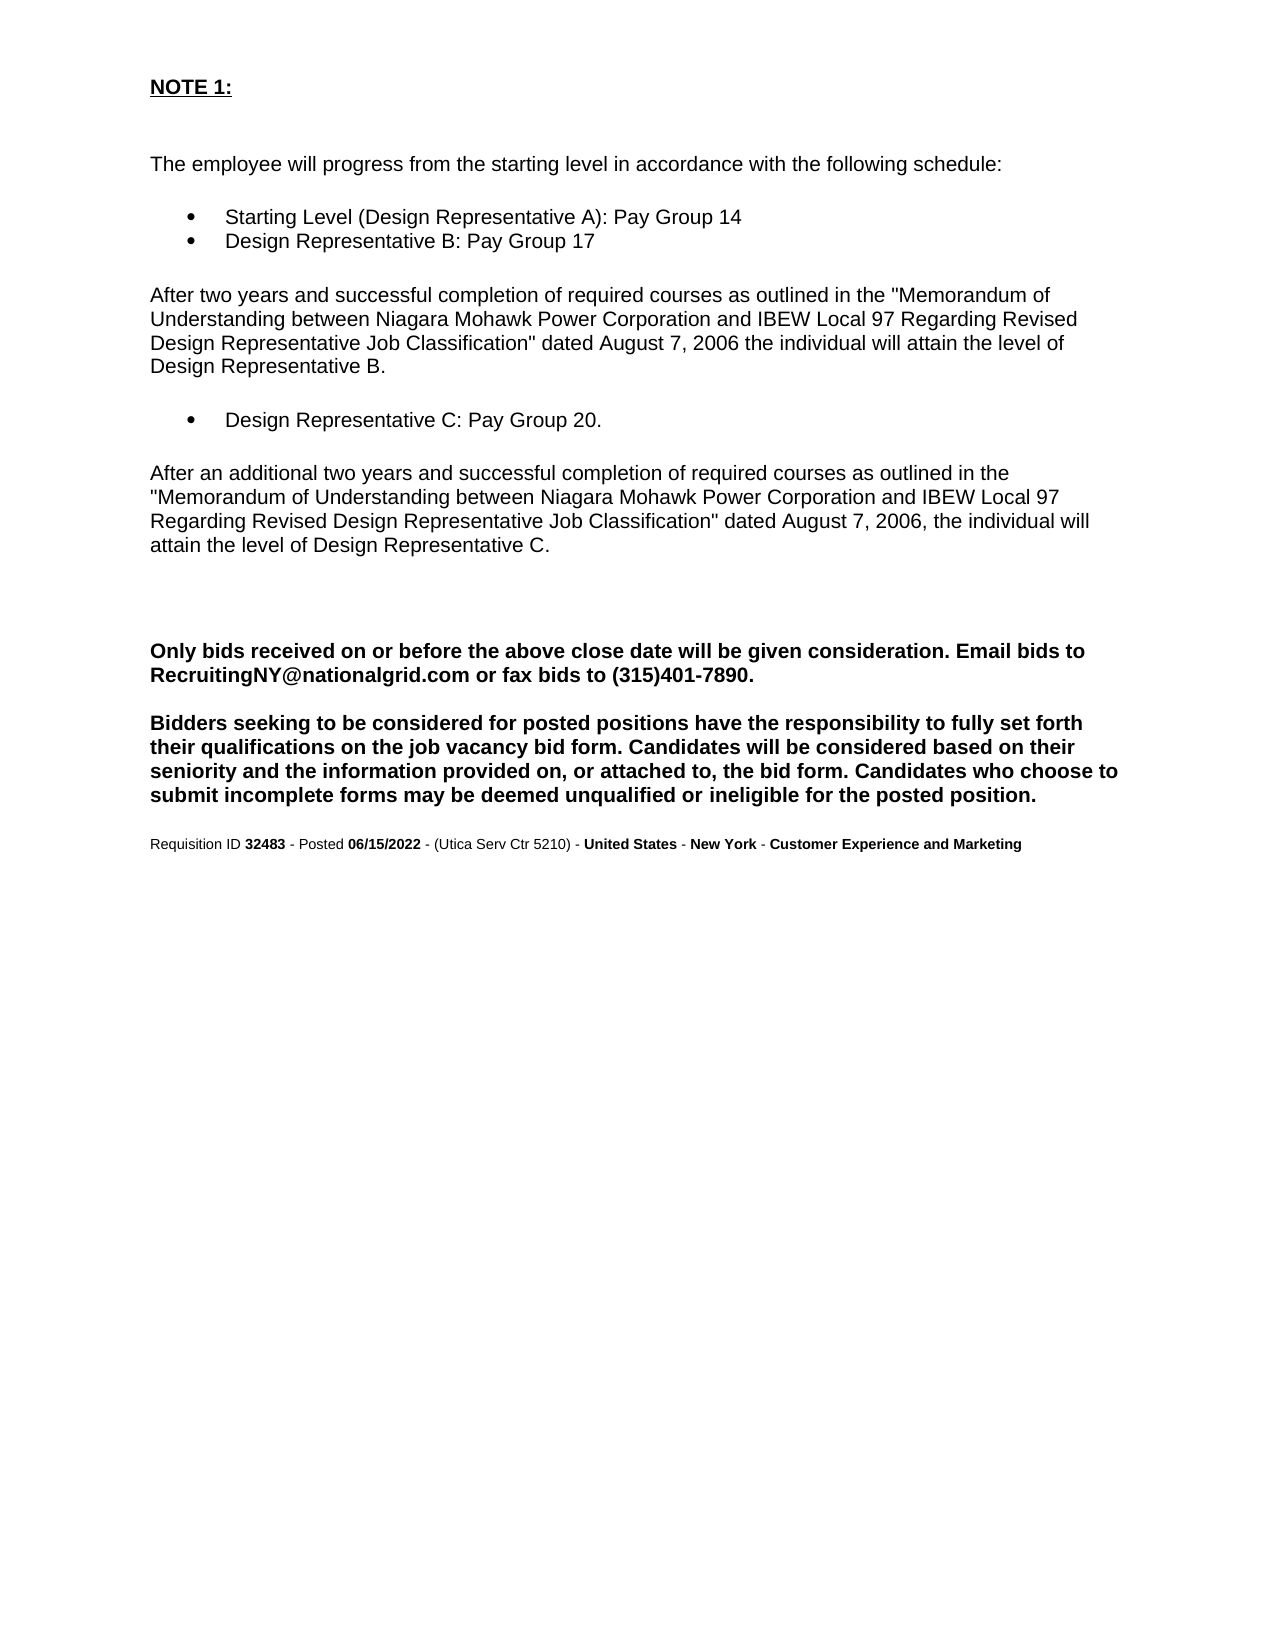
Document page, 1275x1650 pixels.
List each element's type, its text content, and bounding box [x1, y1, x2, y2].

list Design Representative B: Pay Group 17 [187, 229, 1125, 253]
text Only bids received on or before the above close date will be given consideration. Email bids to RecruitingNY@nationalgrid.com or fax bids to (315)401-7890. Bidders seeking to be considered for posted positions have the responsibility to fully set forth their qualifications on the job vacancy bid form. Candidates will be considered based on their seniority and the information provided on, or attached to, the bid form. Candidates who choose to submit incomplete forms may be deemed unqualified or ineligible for the posted position. [150, 639, 1125, 807]
list Design Representative C: Pay Group 20. [187, 407, 1125, 432]
text Requisition ID 32483 - Posted 06/15/2022 - (Utica Serv Ctr 5210) - United States - New York - Customer Experience and Marketing [150, 836, 1125, 852]
text NOTE 1: [150, 75, 1125, 99]
text After an additional two years and successful completion of required courses as outlined in the "Memorandum of Understanding between Niagara Mohawk Power Corporation and IBEW Local 97 Regarding Revised Design Representative Job Classification" dated August 7, 2006, the individual will attain the level of Design Representative C. [150, 461, 1125, 557]
text The employee will progress from the starting level in accordance with the following schedule: [150, 128, 1125, 176]
list Starting Level (Design Representative A): Pay Group 14 [187, 205, 1125, 229]
text After two years and successful completion of required courses as outlined in the "Memorandum of Understanding between Niagara Mohawk Power Corporation and IBEW Local 97 Regarding Revised Design Representative Job Classification" dated August 7, 2006 the individual will attain the level of Design Representative B. [150, 282, 1125, 378]
